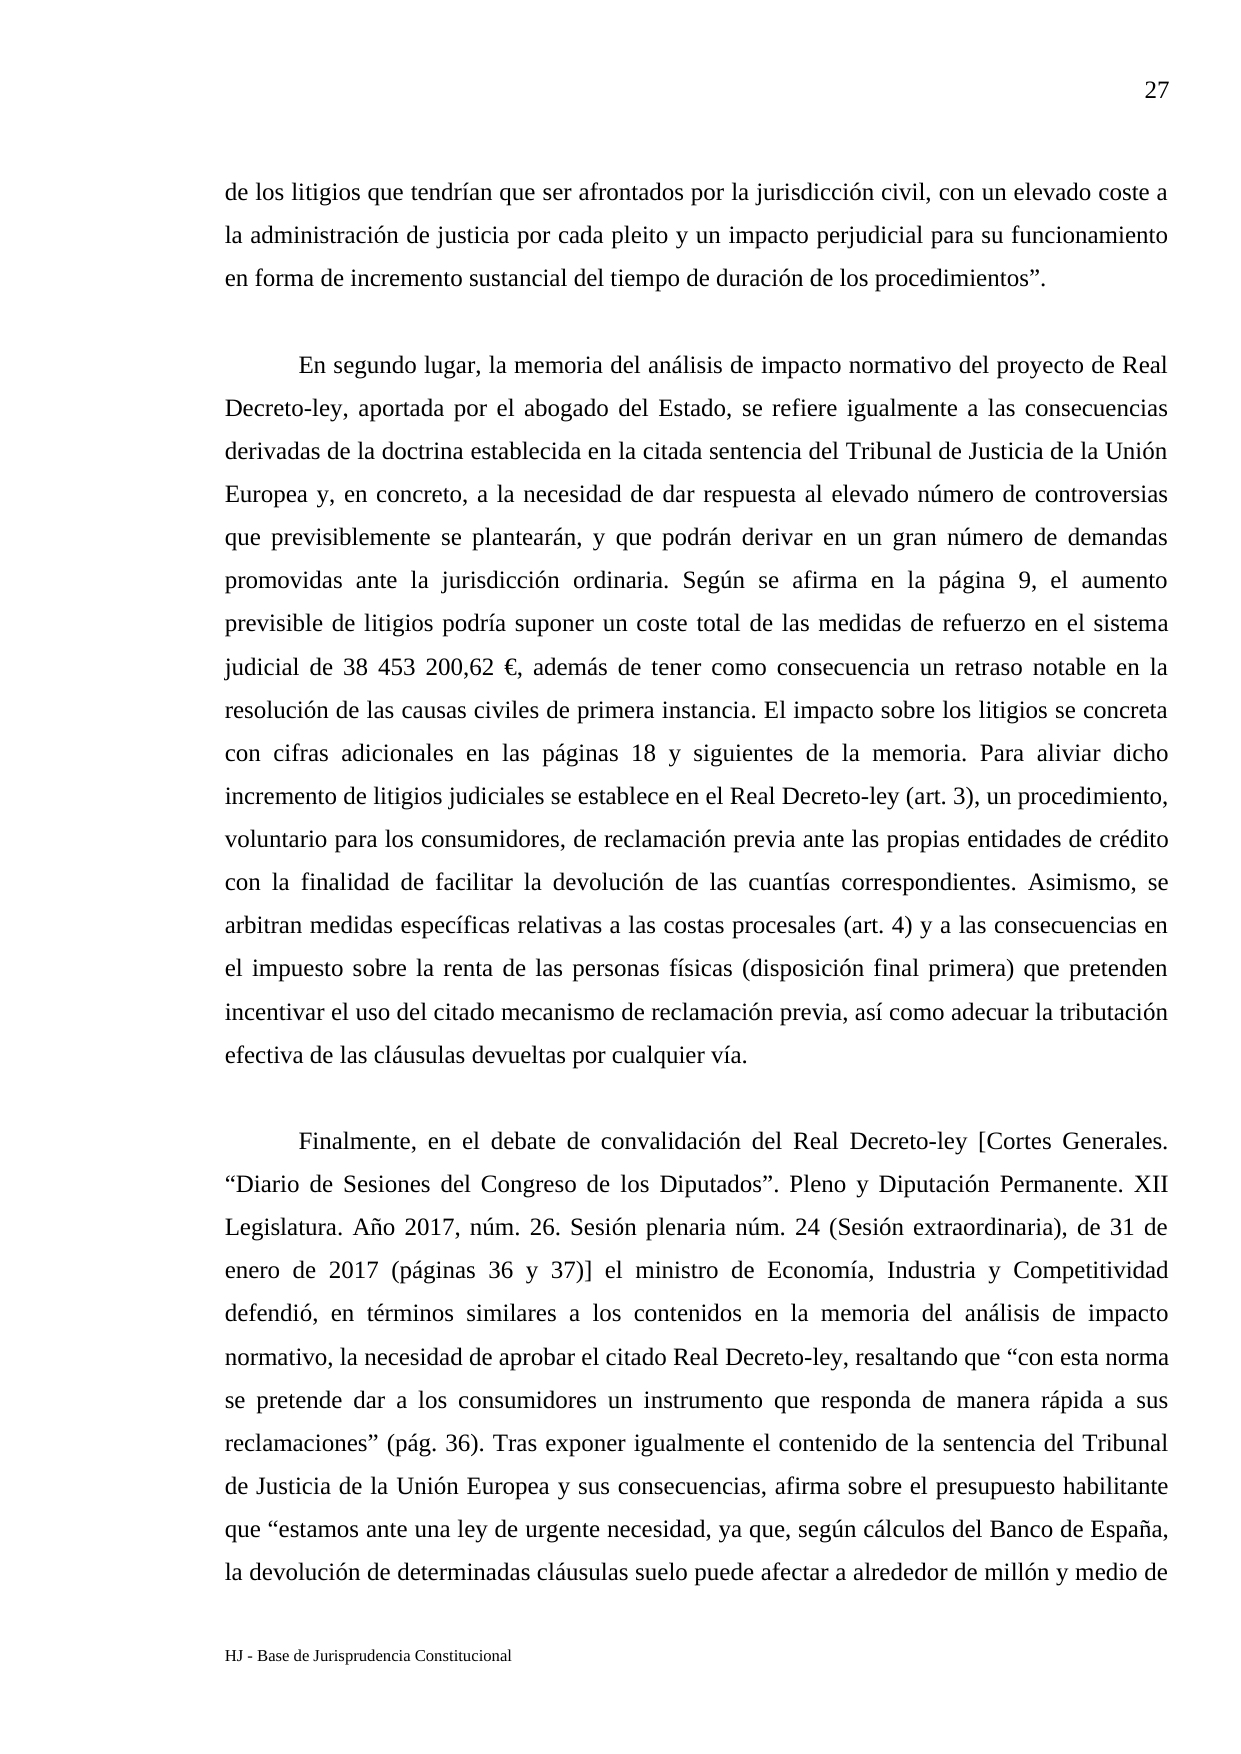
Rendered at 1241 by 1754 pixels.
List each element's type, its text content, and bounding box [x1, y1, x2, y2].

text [224, 177, 1169, 292]
text En segundo lugar, la memoria del análisis de impacto normativo del proyecto de Real Decreto-ley, aportada por el abogado del Estado, se refiere igualmente a las consecuencias derivadas de la doctrina establecida en la citada sentencia del Tribunal de Justicia de la Unión Europea y, en concreto, a la necesidad de dar respuesta al elevado número de controversias que previsiblemente se plantearán, y que podrán derivar en un gran número de demandas promovidas ante la jurisdicción ordinaria. Según se afirma en la página 9, el aumento previsible de litigios podría suponer un coste total de las medidas de refuerzo en el sistema judicial de 38 453 200,62 €, además de tener como consecuencia un retraso notable en la resolución de las causas civiles de primera instancia. El impacto sobre los litigios se concreta con cifras adicionales en las páginas 18 y siguientes de la memoria. Para aliviar dicho incremento de litigios judiciales se establece en el Real Decreto-ley (art. 3), un procedimiento, voluntario para los consumidores, de reclamación previa ante las propias entidades de crédito con la finalidad de facilitar la devolución de las cuantías correspondientes. Asimismo, se arbitran medidas específicas relativas a las costas procesales (art. 4) y a las consecuencias en el impuesto sobre la renta de las personas físicas (disposición final primera) que pretenden incentivar el uso del citado mecanismo de reclamación previa, así como adecuar la tributación efectiva de las cláusulas devueltas por cualquier vía. [224, 350, 1169, 1068]
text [224, 1126, 1169, 1586]
